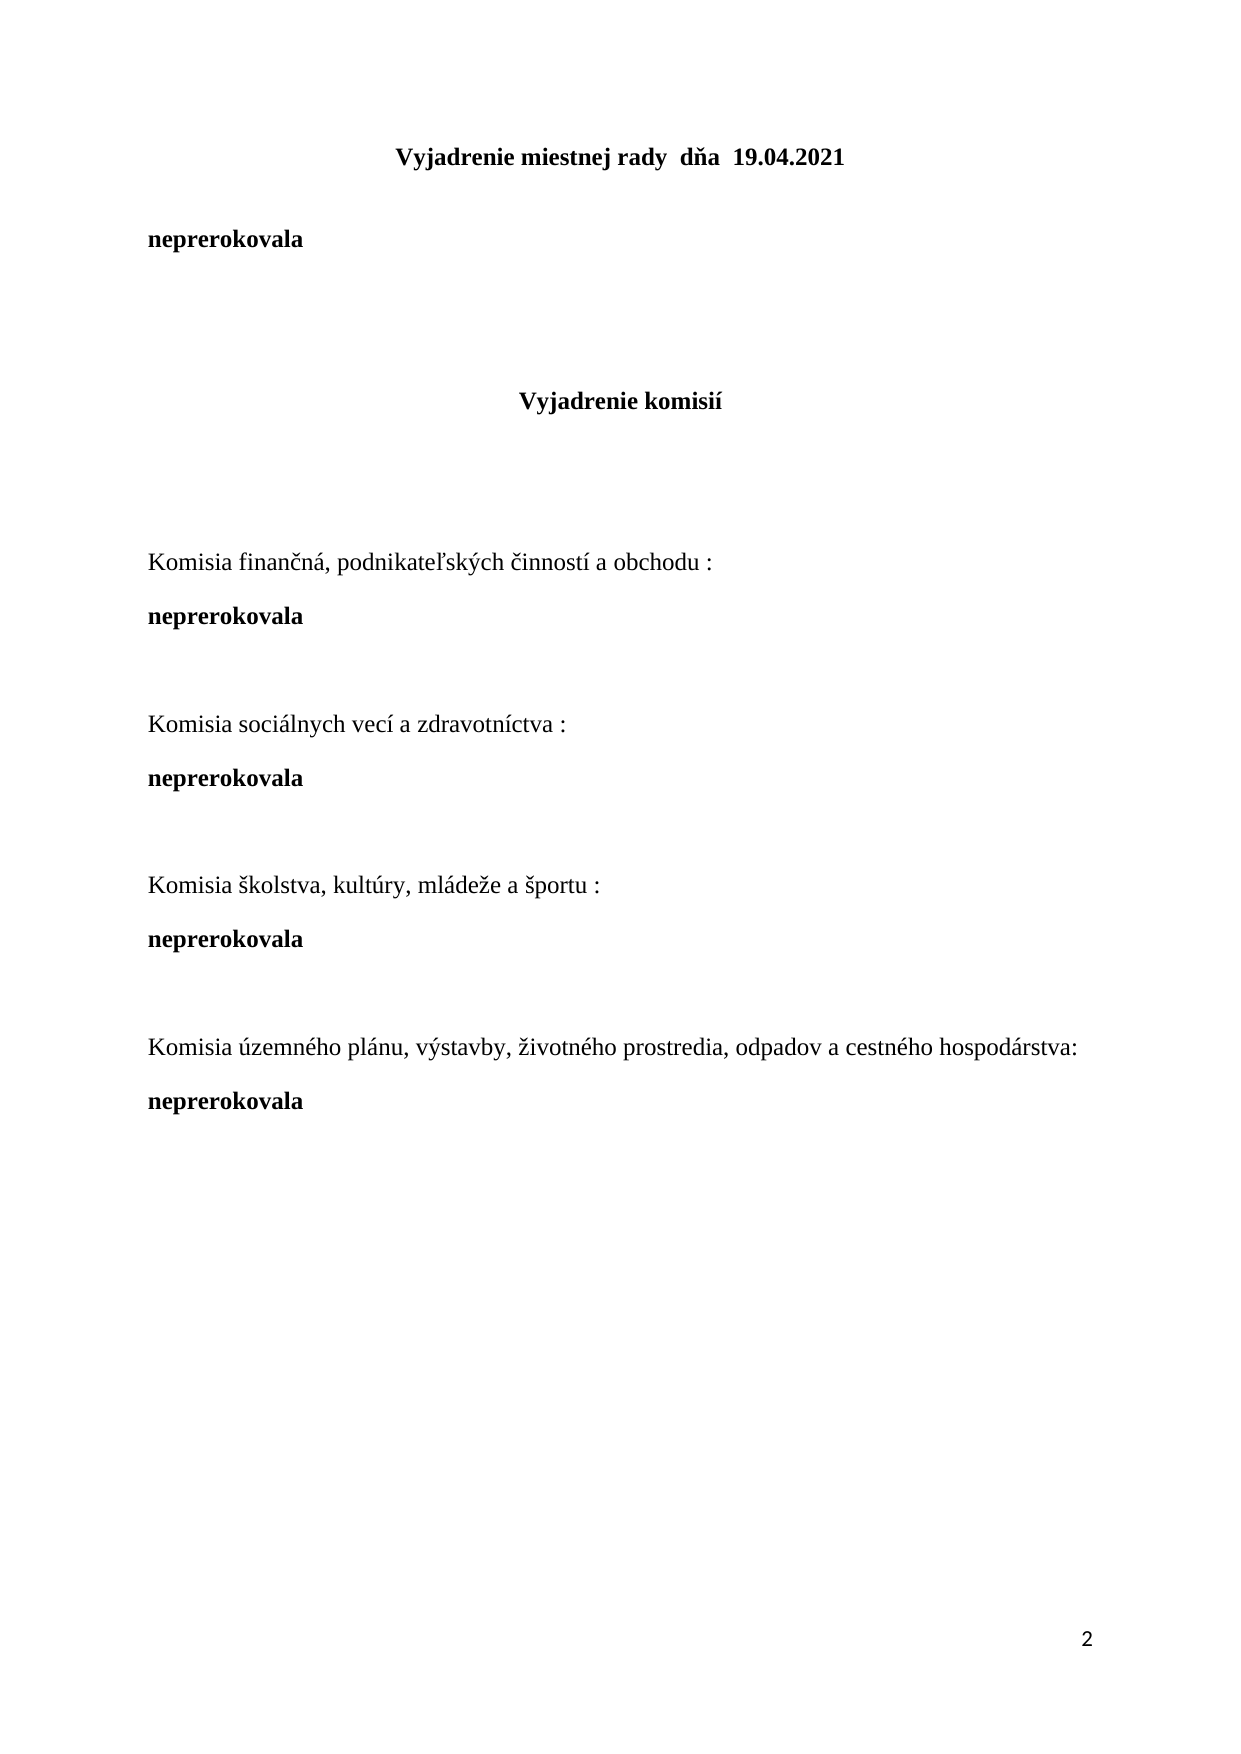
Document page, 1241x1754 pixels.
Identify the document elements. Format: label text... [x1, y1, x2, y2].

text Komisia územného plánu, výstavby, životného prostredia, odpadov a cestného hospodárstva: [148, 1032, 1092, 1061]
text Komisia školstva, kultúry, mládeže a športu : [148, 871, 1092, 899]
text neprerokovala [148, 224, 1092, 253]
text Komisia finančná, podnikateľských činností a obchodu : [148, 547, 1092, 576]
text neprerokovala [148, 924, 1092, 953]
text neprerokovala [148, 763, 1092, 792]
subtitle Vyjadrenie miestnej rady dňa 19.04.2021 [148, 142, 1092, 170]
text Vyjadrenie komisií [148, 386, 1092, 414]
text neprerokovala [148, 1086, 1092, 1115]
text neprerokovala [148, 601, 1092, 630]
text Komisia sociálnych vecí a zdravotníctva : [148, 709, 1092, 738]
